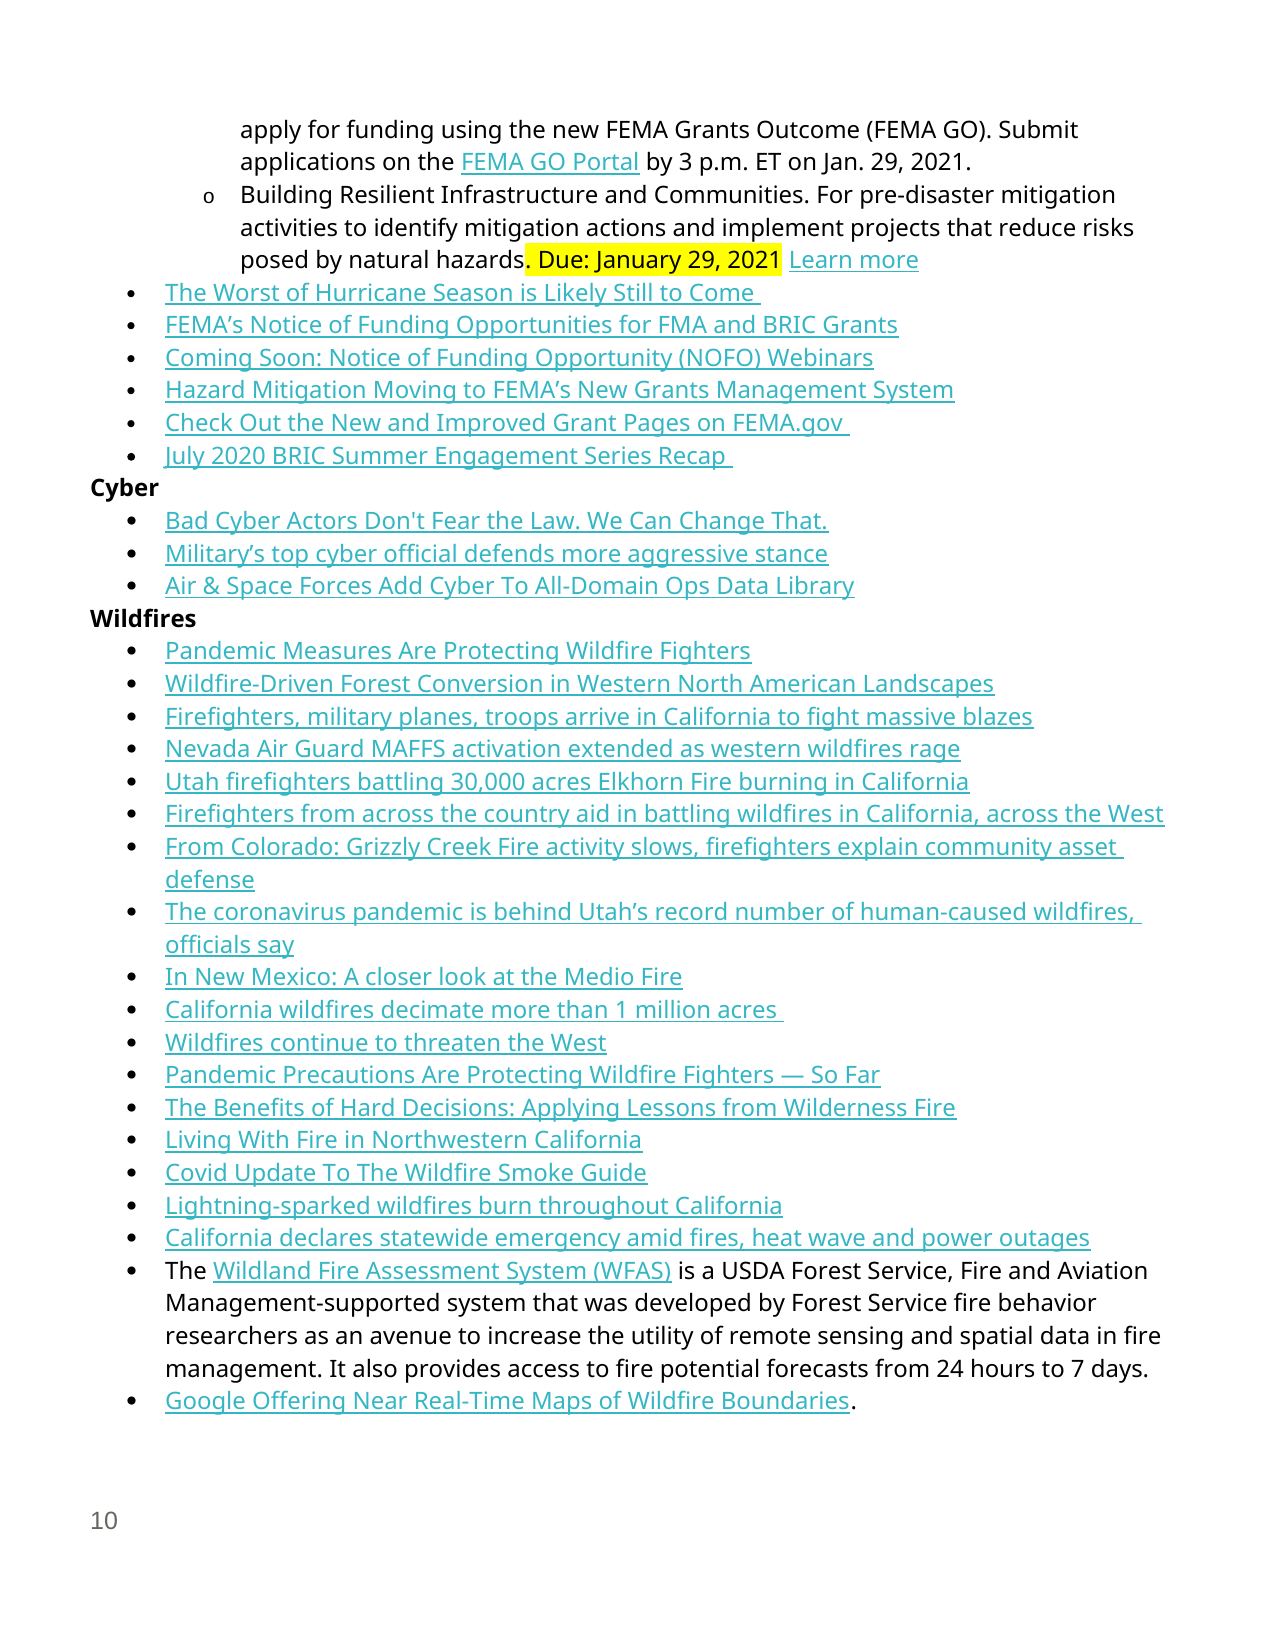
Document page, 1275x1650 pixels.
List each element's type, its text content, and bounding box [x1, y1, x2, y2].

list Hazard Mitigation Moving to FEMA’s New Grants Management System [127, 373, 1185, 406]
list The Wildland Fire Assessment System (WFAS) is a USDA Forest Service, Fire and Aviation Management-supported system that was developed by Forest Service fire behavior researchers as an avenue to increase the utility of remote sensing and spatial data in fire management. It also provides access to fire potential forecasts from 24 hours to 7 days. [127, 1254, 1185, 1384]
list Wildfires continue to threaten the West [127, 1025, 1185, 1058]
list Pandemic Measures Are Protecting Wildfire Fighters [127, 634, 1185, 667]
list Bad Cyber Actors Don't Fear the Law. We Can Change That. [127, 504, 1185, 536]
list Building Resilient Infrastructure and Communities. For pre-disaster mitigation activities to identify mitigation actions and implement projects that reduce risks posed by natural hazards. Due: January 29, 2021 Learn more [202, 178, 1185, 276]
list Military’s top cyber official defends more aggressive stance [127, 536, 1185, 569]
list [202, 112, 1185, 178]
list Nevada Air Guard MAFFS activation extended as western wildfires rage [127, 732, 1185, 764]
list July 2020 BRIC Summer Engagement Series Recap [127, 438, 1185, 471]
text Cyber [90, 471, 1185, 504]
list The Benefits of Hard Decisions: Applying Lessons from Wilderness Fire [127, 1091, 1185, 1123]
list California declares statewide emergency amid fires, heat wave and power outages [127, 1221, 1185, 1254]
list Wildfires [90, 602, 1185, 634]
list FEMA’s Notice of Funding Opportunities for FMA and BRIC Grants [127, 308, 1185, 341]
list Check Out the New and Improved Grant Pages on FEMA.gov [127, 406, 1185, 438]
list California wildfires decimate more than 1 million acres [127, 993, 1185, 1025]
list Lightning-sparked wildfires burn throughout California [127, 1188, 1185, 1221]
list Air & Space Forces Add Cyber To All-Domain Ops Data Library [127, 569, 1185, 602]
list Firefighters, military planes, troops arrive in California to fight massive blazes [127, 699, 1185, 732]
list Covid Update To The Wildfire Smoke Guide [127, 1156, 1185, 1188]
list In New Mexico: A closer look at the Medio Fire [127, 960, 1185, 993]
list Wildfire-Driven Forest Conversion in Western North American Landscapes [127, 667, 1185, 699]
list Firefighters from across the country aid in battling wildfires in California, across the West [127, 797, 1185, 830]
list Coming Soon: Notice of Funding Opportunity (NOFO) Webinars [127, 341, 1185, 373]
list From Colorado: Grizzly Creek Fire activity slows, firefighters explain community asset defense [127, 830, 1185, 895]
list Living With Fire in Northwestern California [127, 1123, 1185, 1156]
list The coronavirus pandemic is behind Utah’s record number of human-caused wildfires, officials say [127, 895, 1185, 960]
list Pandemic Precautions Are Protecting Wildfire Fighters — So Far [127, 1058, 1185, 1091]
list Google Offering Near Real-Time Maps of Wildfire Boundaries. [127, 1384, 1185, 1417]
list Utah firefighters battling 30,000 acres Elkhorn Fire burning in California [127, 764, 1185, 797]
list The Worst of Hurricane Season is Likely Still to Come [127, 276, 1185, 308]
